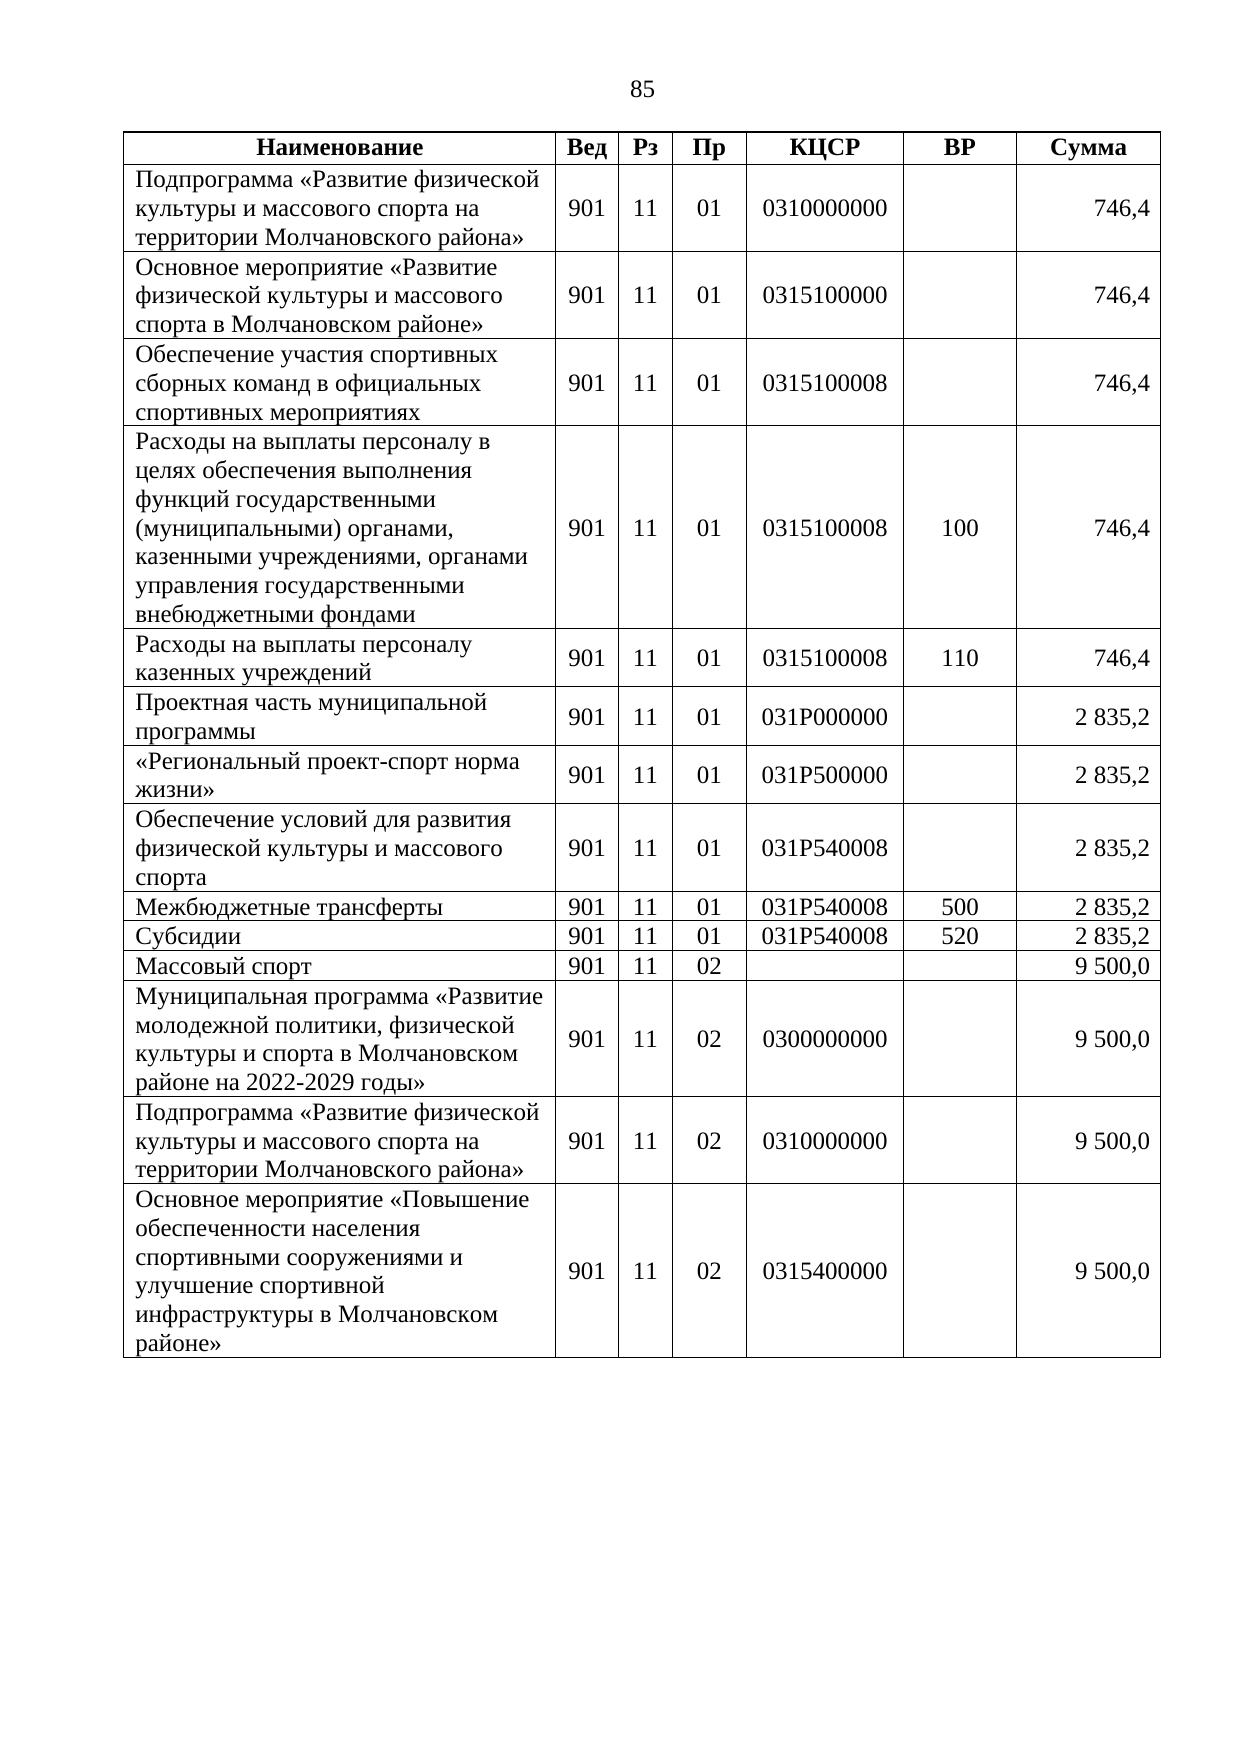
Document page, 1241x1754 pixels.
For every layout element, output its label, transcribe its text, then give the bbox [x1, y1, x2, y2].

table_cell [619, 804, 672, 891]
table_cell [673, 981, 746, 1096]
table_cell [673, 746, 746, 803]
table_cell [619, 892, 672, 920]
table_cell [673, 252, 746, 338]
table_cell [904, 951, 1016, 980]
table_header ВР [904, 133, 1016, 163]
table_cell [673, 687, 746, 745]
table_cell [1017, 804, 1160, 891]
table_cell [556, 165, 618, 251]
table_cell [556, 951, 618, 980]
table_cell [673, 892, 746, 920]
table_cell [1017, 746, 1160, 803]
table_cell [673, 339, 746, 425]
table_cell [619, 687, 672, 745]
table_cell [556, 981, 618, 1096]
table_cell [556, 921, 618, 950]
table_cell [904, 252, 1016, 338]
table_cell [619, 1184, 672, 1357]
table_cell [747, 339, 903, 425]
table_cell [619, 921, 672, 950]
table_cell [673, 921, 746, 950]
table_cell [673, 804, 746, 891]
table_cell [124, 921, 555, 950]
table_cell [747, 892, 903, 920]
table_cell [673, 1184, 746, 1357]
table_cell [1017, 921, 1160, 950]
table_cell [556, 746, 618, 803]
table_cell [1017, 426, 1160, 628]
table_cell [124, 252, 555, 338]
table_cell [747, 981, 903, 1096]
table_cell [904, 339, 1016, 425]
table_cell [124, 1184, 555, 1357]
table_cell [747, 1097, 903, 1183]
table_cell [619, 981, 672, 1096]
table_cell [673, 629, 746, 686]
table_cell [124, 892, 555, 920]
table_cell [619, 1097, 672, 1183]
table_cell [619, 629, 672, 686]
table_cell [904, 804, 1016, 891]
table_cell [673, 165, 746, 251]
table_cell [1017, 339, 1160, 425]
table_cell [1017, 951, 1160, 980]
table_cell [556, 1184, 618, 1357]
table_header Пр [673, 133, 746, 163]
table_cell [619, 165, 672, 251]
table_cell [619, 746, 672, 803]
table_header Вед [556, 133, 618, 163]
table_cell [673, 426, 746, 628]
table_header Рз [619, 133, 672, 163]
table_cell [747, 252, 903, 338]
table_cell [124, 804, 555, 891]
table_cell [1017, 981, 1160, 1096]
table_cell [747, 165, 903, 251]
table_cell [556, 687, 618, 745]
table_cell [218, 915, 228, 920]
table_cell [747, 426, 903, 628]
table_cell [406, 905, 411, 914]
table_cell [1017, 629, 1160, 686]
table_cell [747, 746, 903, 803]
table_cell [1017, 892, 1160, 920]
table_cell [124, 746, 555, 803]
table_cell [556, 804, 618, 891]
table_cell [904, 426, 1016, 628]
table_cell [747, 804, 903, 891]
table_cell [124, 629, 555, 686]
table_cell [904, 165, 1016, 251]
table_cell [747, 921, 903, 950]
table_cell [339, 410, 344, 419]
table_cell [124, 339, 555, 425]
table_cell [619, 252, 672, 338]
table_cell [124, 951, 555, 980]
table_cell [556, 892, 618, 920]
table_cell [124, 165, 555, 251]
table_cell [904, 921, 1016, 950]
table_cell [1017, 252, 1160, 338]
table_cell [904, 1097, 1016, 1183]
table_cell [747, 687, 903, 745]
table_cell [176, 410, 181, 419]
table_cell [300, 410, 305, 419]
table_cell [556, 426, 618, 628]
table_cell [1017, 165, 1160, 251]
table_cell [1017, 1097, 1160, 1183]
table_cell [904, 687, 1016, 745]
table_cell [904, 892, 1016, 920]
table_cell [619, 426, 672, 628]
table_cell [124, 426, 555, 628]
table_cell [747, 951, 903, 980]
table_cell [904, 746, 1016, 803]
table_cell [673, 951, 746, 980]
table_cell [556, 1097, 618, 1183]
table_header КЦСР [747, 133, 903, 163]
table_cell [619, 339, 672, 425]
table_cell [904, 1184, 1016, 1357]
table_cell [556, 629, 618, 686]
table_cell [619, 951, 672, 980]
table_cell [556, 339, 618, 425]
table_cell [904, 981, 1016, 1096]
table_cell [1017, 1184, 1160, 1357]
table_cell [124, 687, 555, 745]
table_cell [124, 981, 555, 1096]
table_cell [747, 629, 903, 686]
table_header Сумма [1017, 133, 1160, 163]
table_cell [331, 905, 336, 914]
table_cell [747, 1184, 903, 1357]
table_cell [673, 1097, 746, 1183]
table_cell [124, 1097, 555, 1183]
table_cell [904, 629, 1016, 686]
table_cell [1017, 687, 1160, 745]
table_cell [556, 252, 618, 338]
table_header Наименование [124, 133, 555, 163]
